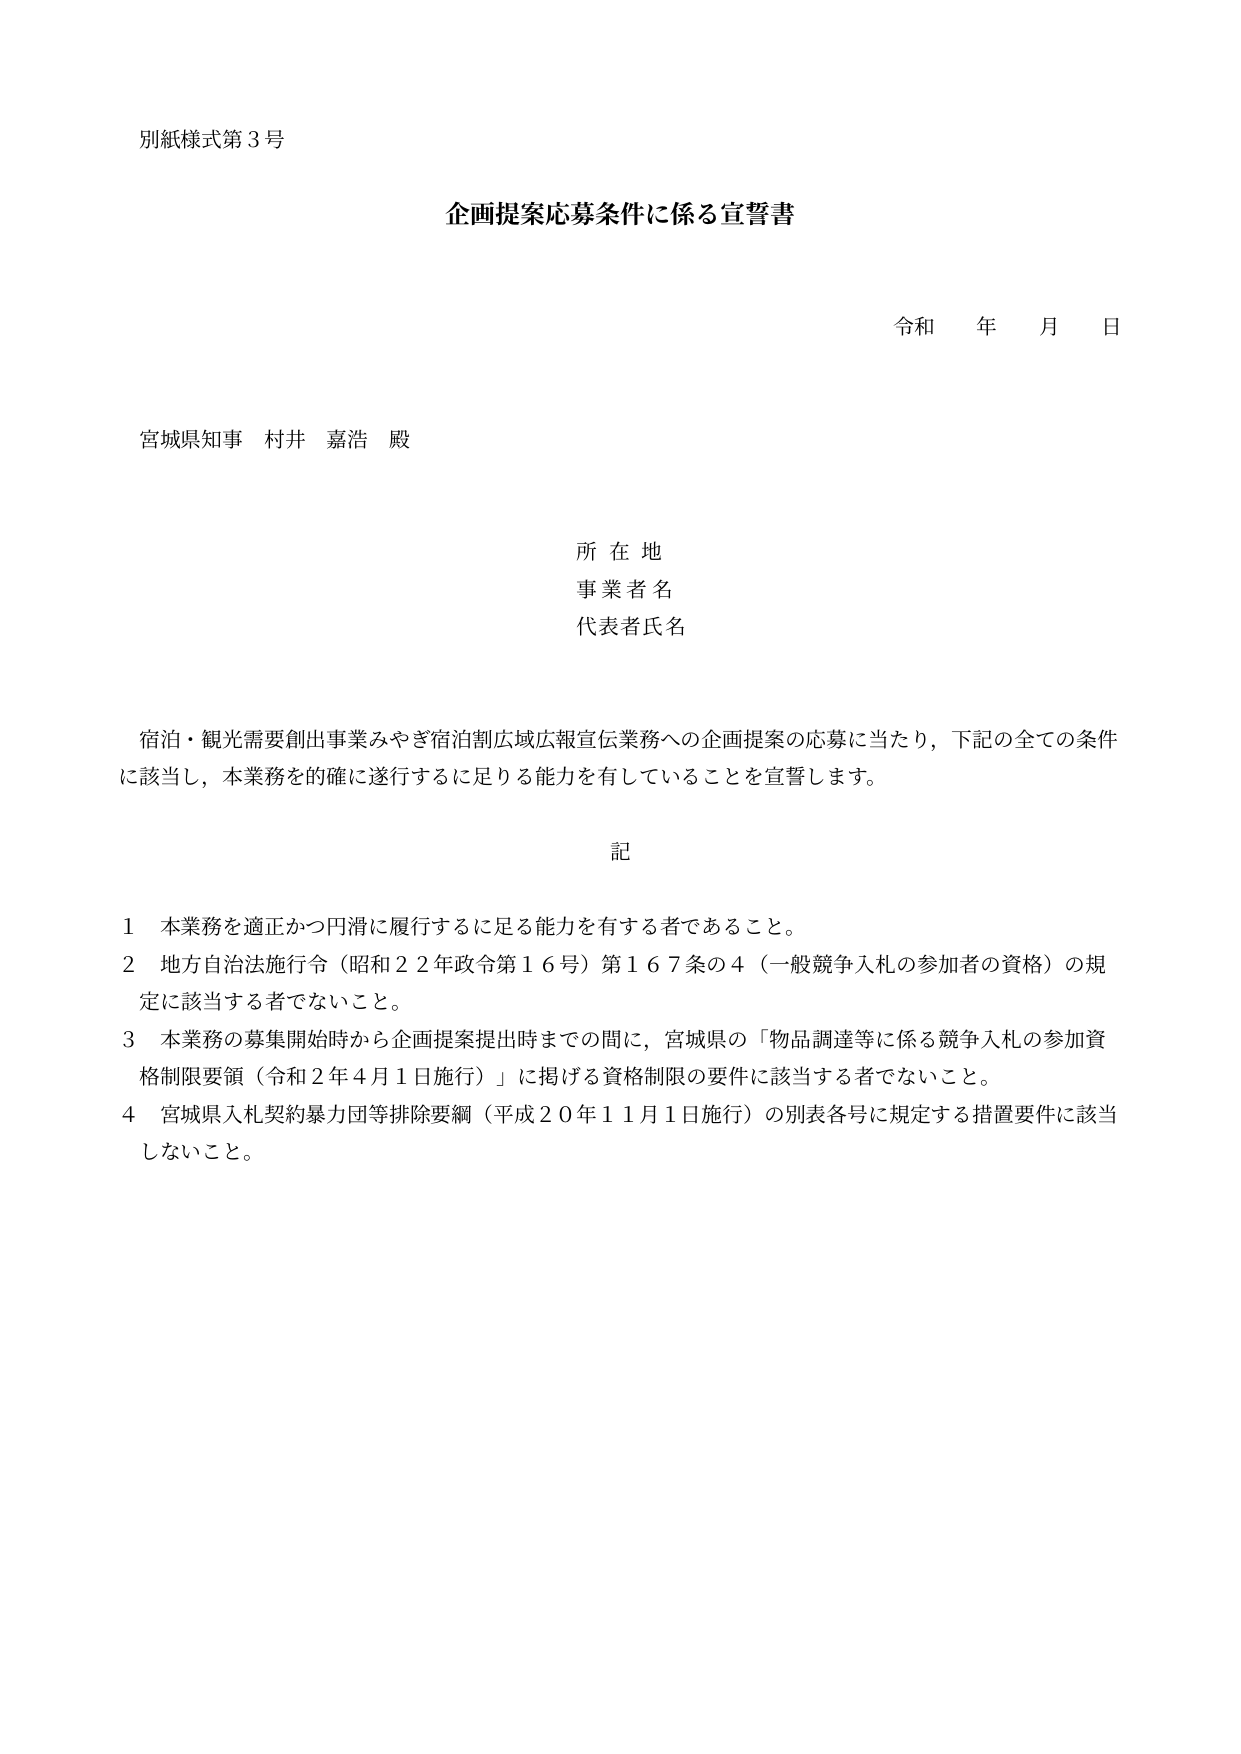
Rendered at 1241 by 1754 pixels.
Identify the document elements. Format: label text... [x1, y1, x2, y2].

text 代表者氏名 [118, 607, 1122, 644]
text １ 本業務を適正かつ円滑に履行するに足る能力を有する者であること。 [118, 907, 1122, 944]
subtitle 記 [118, 832, 1122, 869]
text ４ 宮城県入札契約暴力団等排除要綱（平成２０年１１月１日施行）の別表各号に規定する措置要件に該当しないこと。 [118, 1094, 1122, 1169]
text 事業者名 [118, 569, 1122, 607]
text 宿泊・観光需要創出事業みやぎ宿泊割広域広報宣伝業務への企画提案の応募に当たり，下記の全ての条件に該当し，本業務を的確に遂行するに足りる能力を有していることを宣誓します。 [118, 719, 1122, 794]
text 宮城県知事 村井 嘉浩 殿 [118, 419, 1122, 457]
text ３ 本業務の募集開始時から企画提案提出時までの間に，宮城県の「物品調達等に係る競争入札の参加資格制限要領（令和２年４月１日施行）」に掲げる資格制限の要件に該当する者でないこと。 [118, 1019, 1122, 1094]
text ２ 地方自治法施行令（昭和２２年政令第１６号）第１６７条の４（一般競争入札の参加者の資格）の規定に該当する者でないこと。 [118, 944, 1122, 1019]
text 別紙様式第３号 [118, 119, 1122, 157]
text 所在地 [118, 532, 1122, 569]
text 企画提案応募条件に係る宣誓書 [118, 194, 1122, 232]
text 令和 年 月 日 [118, 307, 1122, 344]
